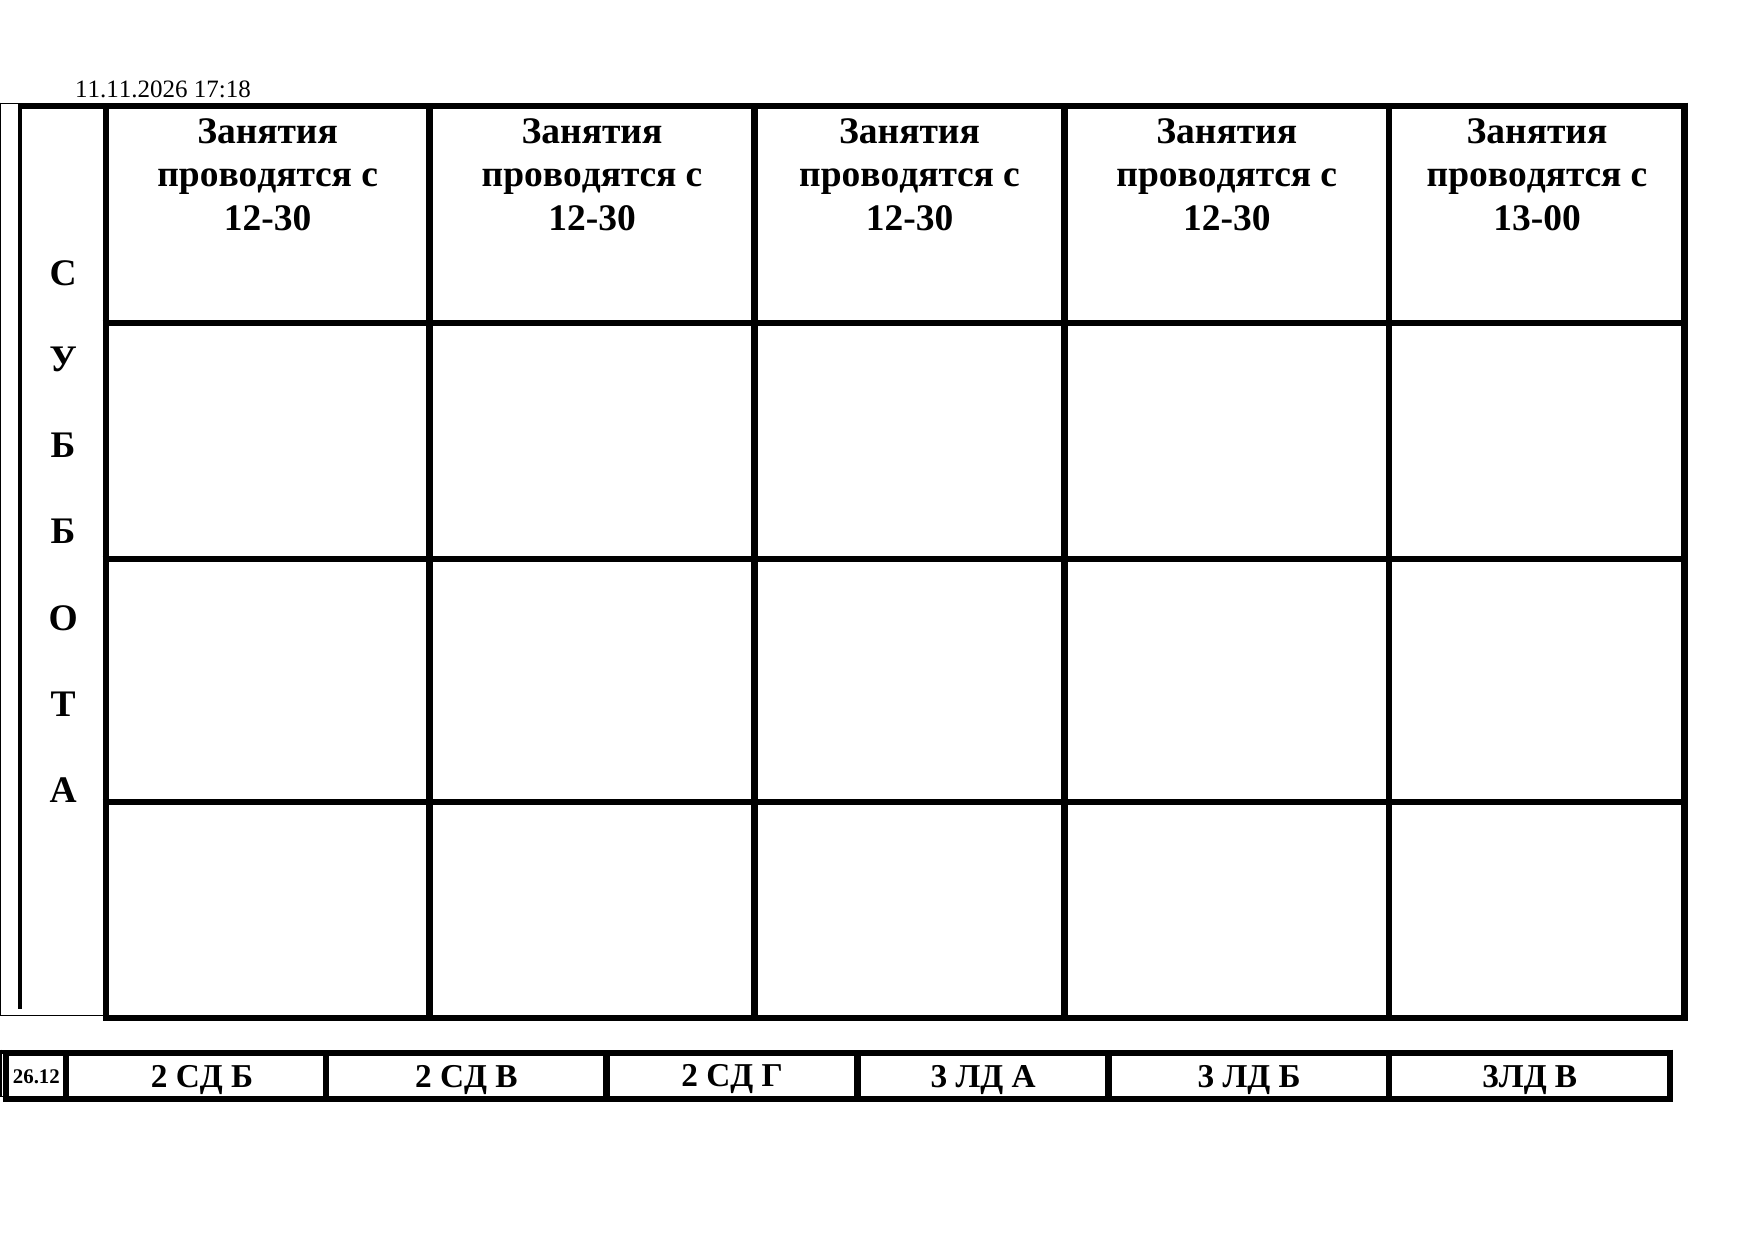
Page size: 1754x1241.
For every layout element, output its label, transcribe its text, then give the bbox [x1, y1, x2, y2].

table_cell [109, 562, 426, 798]
table_header 3ЛД В [1392, 1056, 1667, 1096]
table_header 2 СД В [329, 1056, 603, 1096]
table_cell [1068, 562, 1386, 798]
table_cell [758, 326, 1061, 556]
table_header 2 СД Г [610, 1056, 854, 1096]
table_cell [1068, 326, 1386, 556]
table_cell [1068, 805, 1386, 1014]
table_cell [1, 104, 20, 1014]
table_cell [758, 805, 1061, 1014]
table_cell Занятия проводятся с 12-30 [758, 109, 1061, 319]
table_cell [1392, 562, 1681, 798]
table_cell [109, 326, 426, 556]
table_header 26.12 [9, 1056, 63, 1096]
table_cell [1392, 326, 1681, 556]
table_header 3 ЛД А [861, 1056, 1105, 1096]
table_cell Занятия проводятся с 12-30 [1068, 109, 1386, 319]
table_header 3 ЛД Б [1112, 1056, 1386, 1096]
table_cell Занятия проводятся с 12-30 [109, 109, 426, 319]
table_header 2 СД Б [69, 1056, 323, 1096]
table_cell [433, 326, 751, 556]
table_cell [1392, 805, 1681, 1014]
table_cell Занятия проводятся с 13-00 [1392, 109, 1681, 319]
table_cell [758, 562, 1061, 798]
table_cell [433, 805, 751, 1014]
table_cell [433, 562, 751, 798]
table_cell [109, 805, 426, 1014]
table_cell С У Б Б О Т А [20, 109, 103, 1014]
table_cell Занятия проводятся с 12-30 [433, 109, 751, 319]
